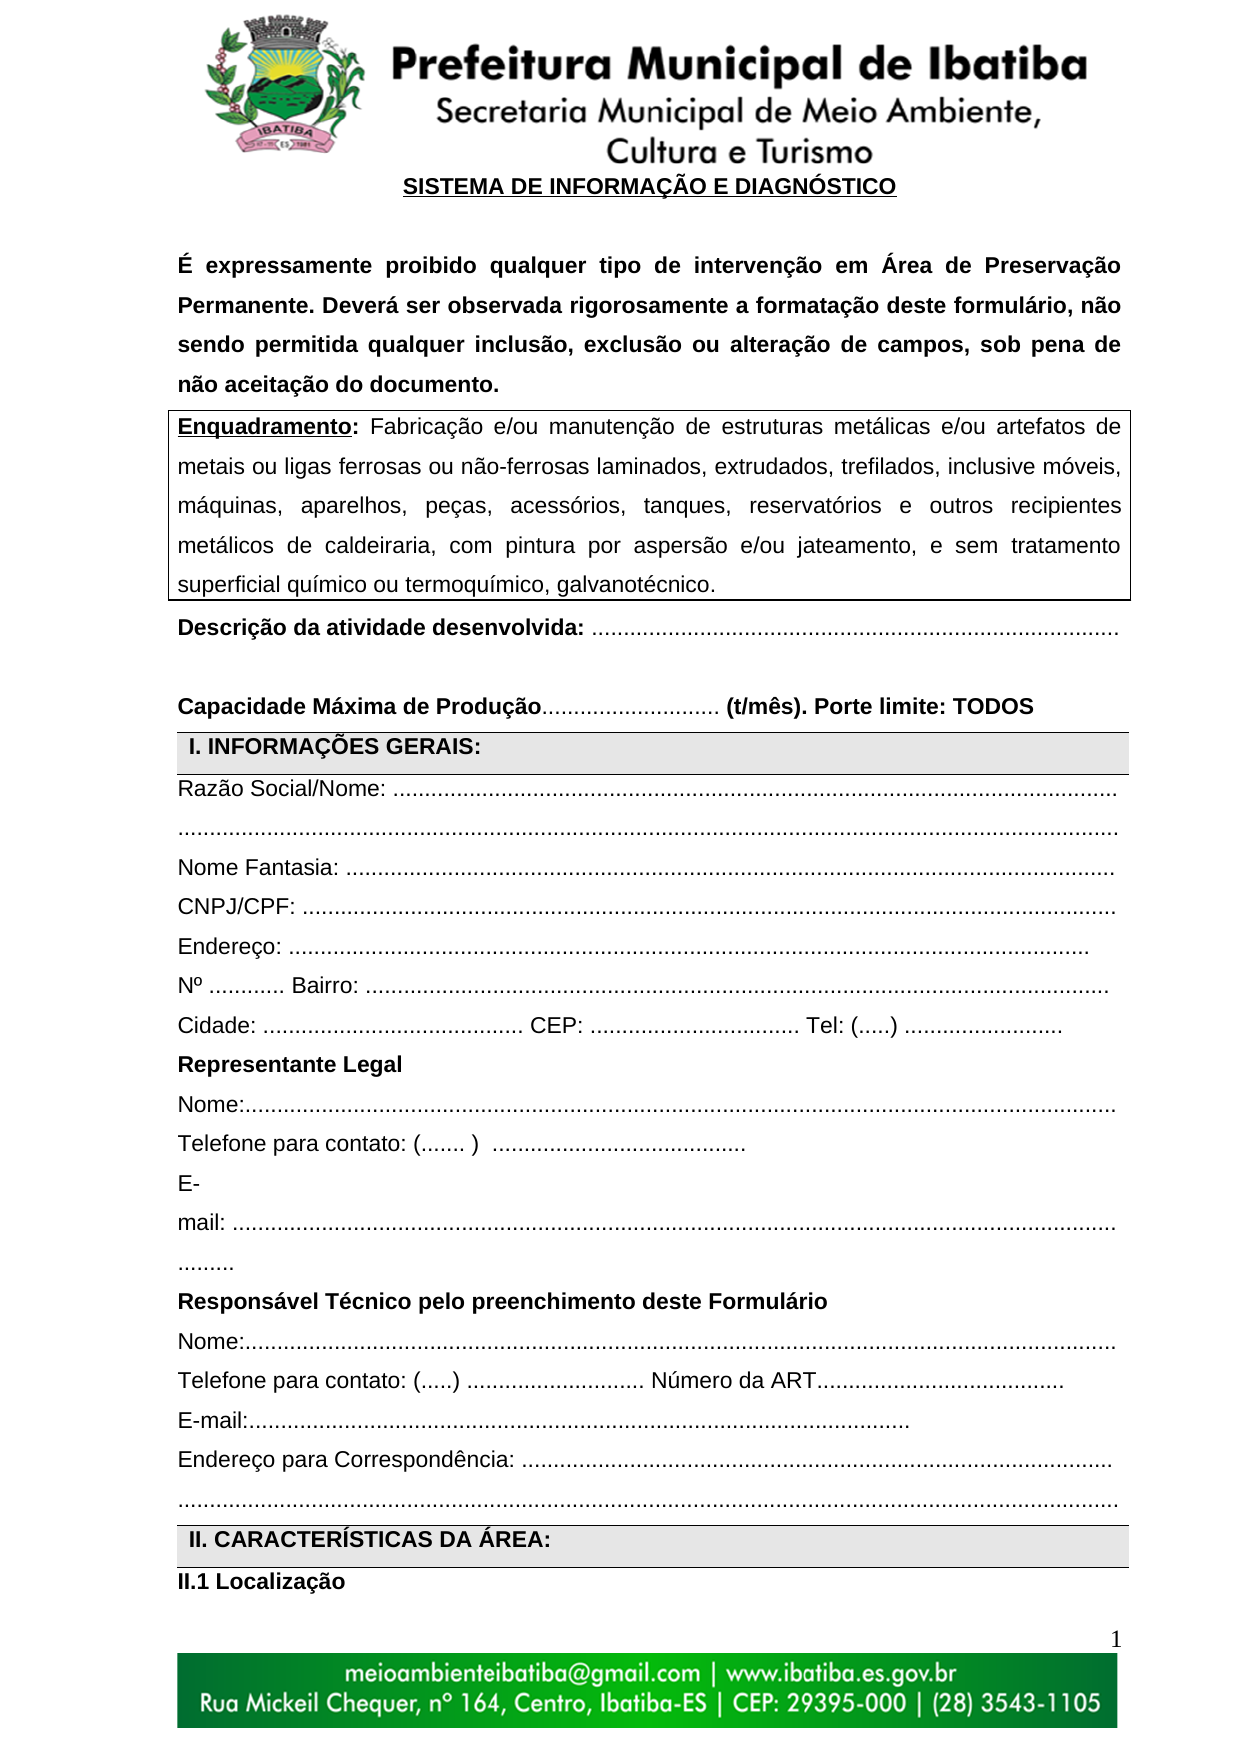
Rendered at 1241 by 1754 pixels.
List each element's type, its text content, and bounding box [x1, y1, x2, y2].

table_header II. CARACTERÍSTICAS DA ÁREA: [177, 1526, 1129, 1567]
text E-mail:........................................................................................................ [177, 1407, 1122, 1433]
subtitle SISTEMA DE INFORMAÇÃO E DIAGNÓSTICO [177, 173, 1122, 199]
text Nome:......................................................................................................................................... [177, 1091, 1122, 1117]
text .................................................................................................................................................... [177, 1486, 1122, 1512]
text Telefone para contato: (....... ) ........................................ [177, 1130, 1122, 1157]
picture [177, 1653, 1118, 1728]
text Cidade: ......................................... CEP: ................................. Tel: (.....) ......................... [177, 1012, 1122, 1038]
text Endereço: .............................................................................................................................. Nº ............ Bairro: ..................................................................................................................... [177, 933, 1122, 999]
text II.1 Localização [177, 1568, 1122, 1594]
text Nome Fantasia: ......................................................................................................................... CNPJ/CPF: ................................................................................................................................ [177, 854, 1122, 920]
picture [179, 0, 1120, 174]
text Descrição da atividade desenvolvida: ................................................................................... [177, 614, 1122, 640]
text Representante Legal [177, 1051, 1122, 1078]
text Capacidade Máxima de Produção............................ (t/mês). Porte limite: TODOS [177, 693, 1122, 719]
text .................................................................................................................................................... [177, 814, 1122, 841]
table_header I. INFORMAÇÕES GERAIS: [177, 733, 1129, 774]
text É expressamente proibido qualquer tipo de intervenção em Área de Preservação Permanente. Deverá ser observada rigorosamente a formatação deste formulário, não sendo permitida qualquer inclusão, exclusão ou alteração de campos, sob pena de não aceitação do documento. [177, 252, 1122, 397]
text E- mail: .................................................................................................................................................... [177, 1170, 1122, 1275]
text Enquadramento: Fabricação e/ou manutenção de estruturas metálicas e/ou artefatos de metais ou ligas ferrosas ou não-ferrosas laminados, extrudados, trefilados, inclusive móveis, máquinas, aparelhos, peças, acessórios, tanques, reservatórios e outros recipientes metálicos de caldeiraria, com pintura por aspersão e/ou jateamento, e sem tratamento superficial químico ou termoquímico, galvanotécnico. [169, 411, 1130, 599]
text Endereço para Correspondência: ............................................................................................. [177, 1446, 1122, 1472]
text Responsável Técnico pelo preenchimento deste Formulário [177, 1288, 1122, 1314]
text Telefone para contato: (.....) ............................ Número da ART....................................... [177, 1367, 1122, 1393]
text Nome:......................................................................................................................................... [177, 1328, 1122, 1354]
text Razão Social/Nome: .................................................................................................................. [177, 775, 1122, 801]
